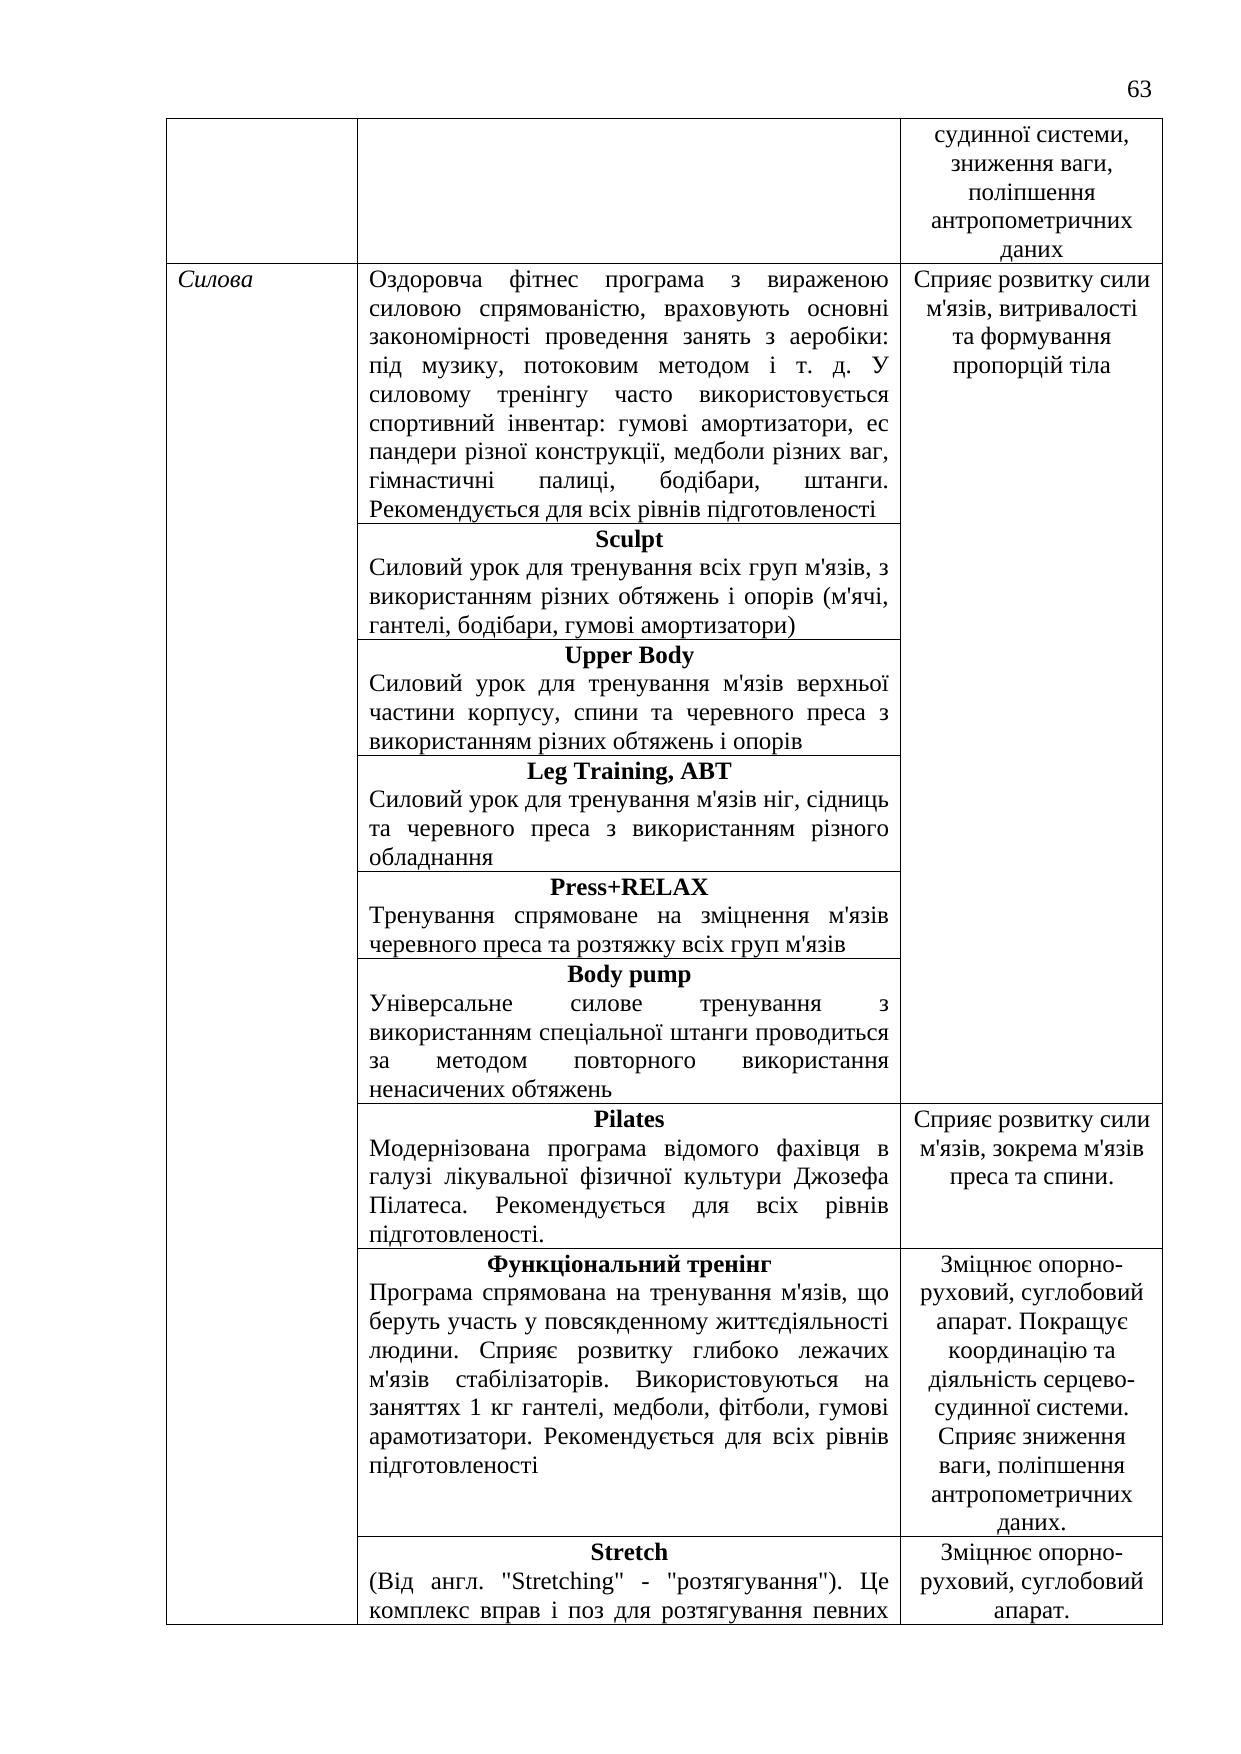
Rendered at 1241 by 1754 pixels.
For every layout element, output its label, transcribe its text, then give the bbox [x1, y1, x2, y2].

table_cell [901, 119, 1162, 263]
table_cell Функціональний тренінг Програма спрямована на тренування м'язів, що беруть участь у повсякденному життєдіяльності людини. Сприяє розвитку глибоко лежачих м'язів стабілізаторів. Використовуються на заняттях 1 кг гантелі, медболи, фітболи, гумові арамотизатори. Рекомендується для всіх рівнів підготовленості [358, 1249, 900, 1536]
table_cell Сприяє розвитку сили м'язів, зокрема м'язів преса та спини. [901, 1104, 1162, 1248]
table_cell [901, 1537, 1162, 1623]
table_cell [358, 119, 900, 263]
table_cell Оздоровча фітнес програма з вираженою силовою спрямованістю, враховують основні закономірності проведення занять з аеробіки: під музику, потоковим методом і т. д. У силовому тренінгу часто використовується спортивний інвентар: гумові амортизатори, ес пандери різної конструкції, медболи різних ваг, гімнастичні палиці, бодібари, штанги. Рекомендується для всіх рівнів підготовленості [358, 264, 900, 523]
table_cell Sculpt Силовий урок для тренування всіх груп м'язів, з використанням різних обтяжень і опорів (м'ячі, гантелі, бодібари, гумові амортизатори) [358, 524, 900, 639]
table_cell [358, 1537, 900, 1623]
table_cell Силова [167, 264, 357, 1623]
table_cell Зміцнює опорно-руховий, суглобовий апарат. Покращує координацію та діяльність серцево-судинної системи. Сприяє зниження ваги, поліпшення антропометричних даних. [901, 1249, 1162, 1536]
table_cell Press+RELAX Тренування спрямоване на зміцнення м'язів черевного преса та розтяжку всіх груп м'язів [358, 872, 900, 958]
table_cell Pilates Модернізована програма відомого фахівця в галузі лікувальної фізичної культури Джозефа Пілатеса. Рекомендується для всіх рівнів підготовленості. [358, 1104, 900, 1248]
table_cell Leg Training, ABT Силовий урок для тренування м'язів ніг, сідниць та черевного преса з використанням різного обладнання [358, 756, 900, 871]
table_cell Body pump Універсальне силове тренування з використанням спеціальної штанги проводиться за методом повторного використання ненасичених обтяжень [358, 959, 900, 1103]
table_cell Сприяє розвитку сили м'язів, витривалості та формування пропорцій тіла [901, 264, 1162, 1103]
table_cell Upper Body Силовий урок для тренування м'язів верхньої частини корпусу, спини та черевного преса з використанням різних обтяжень і опорів [358, 640, 900, 755]
